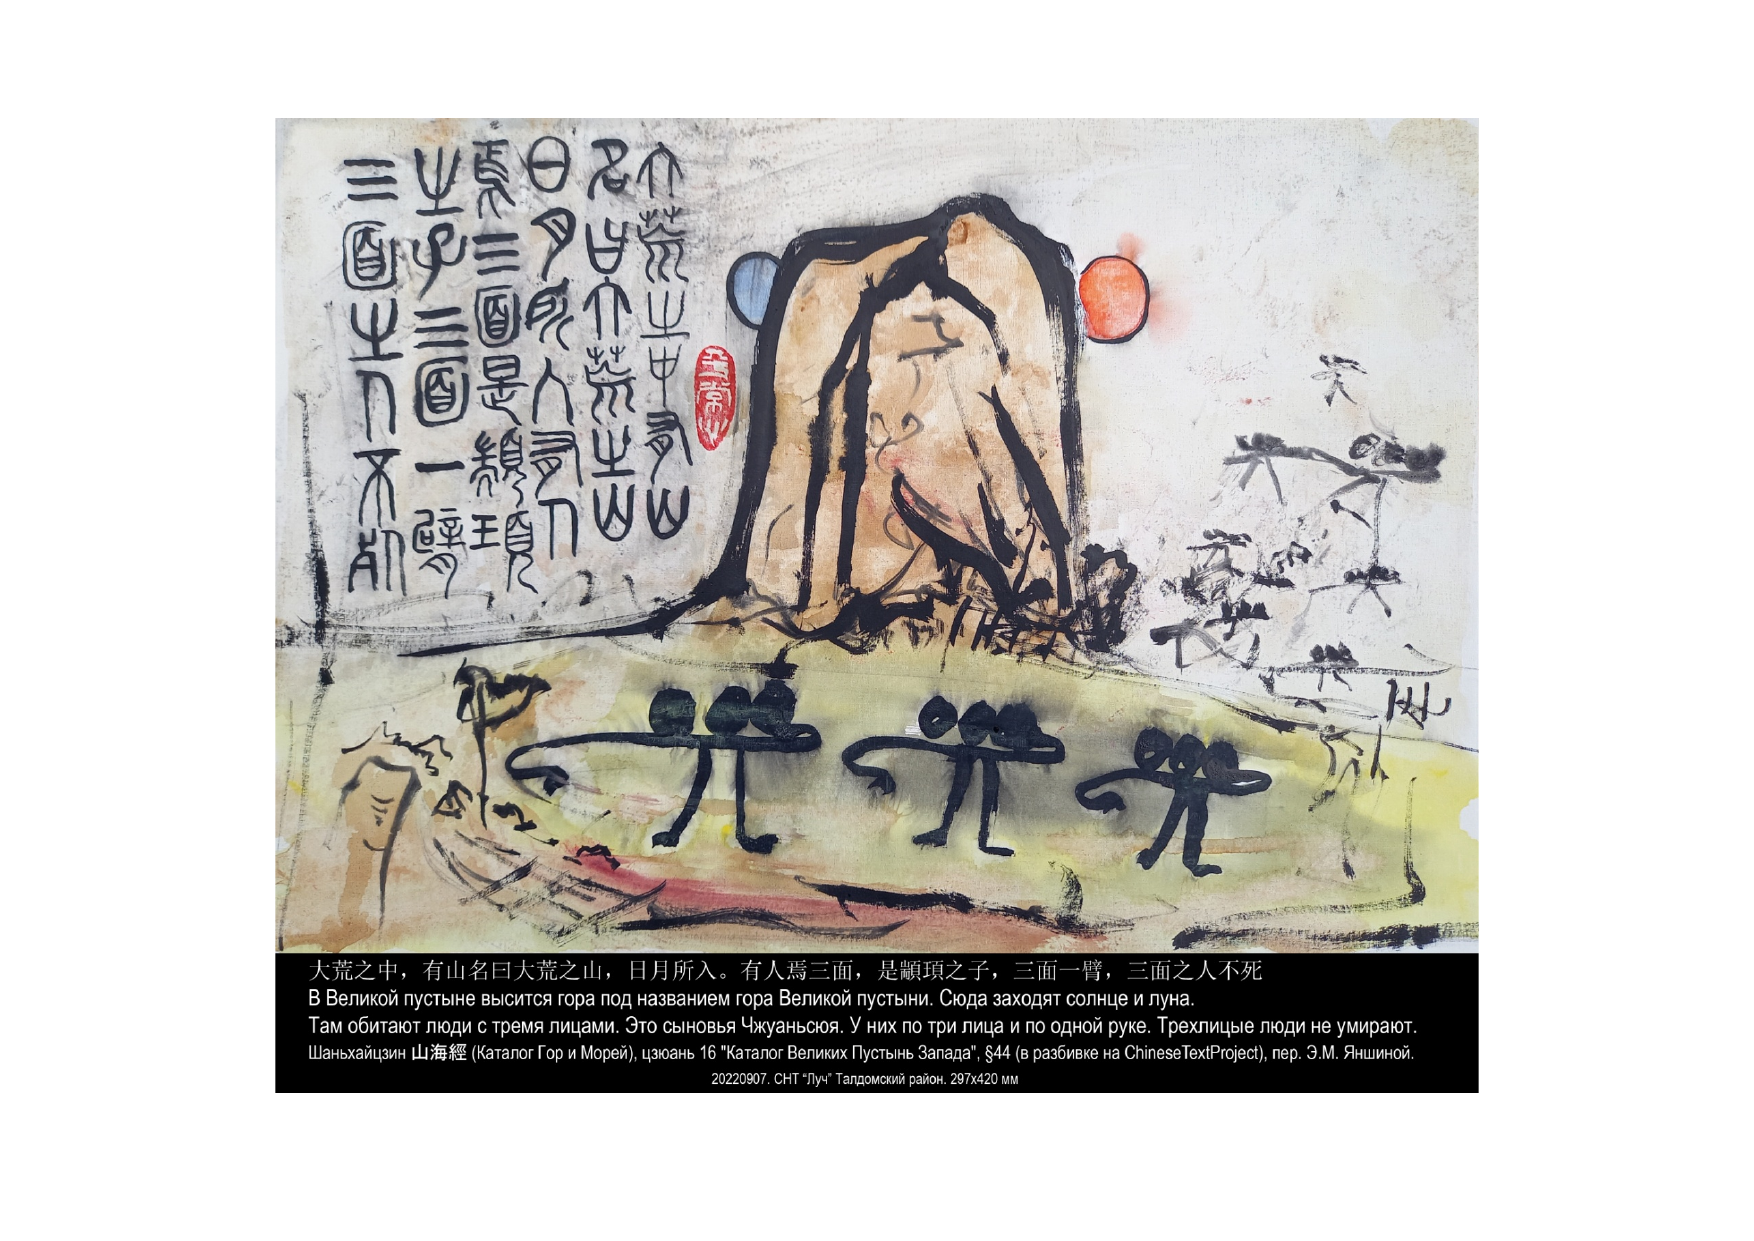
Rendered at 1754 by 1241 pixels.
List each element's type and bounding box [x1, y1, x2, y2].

picture [275, 118, 1479, 1093]
